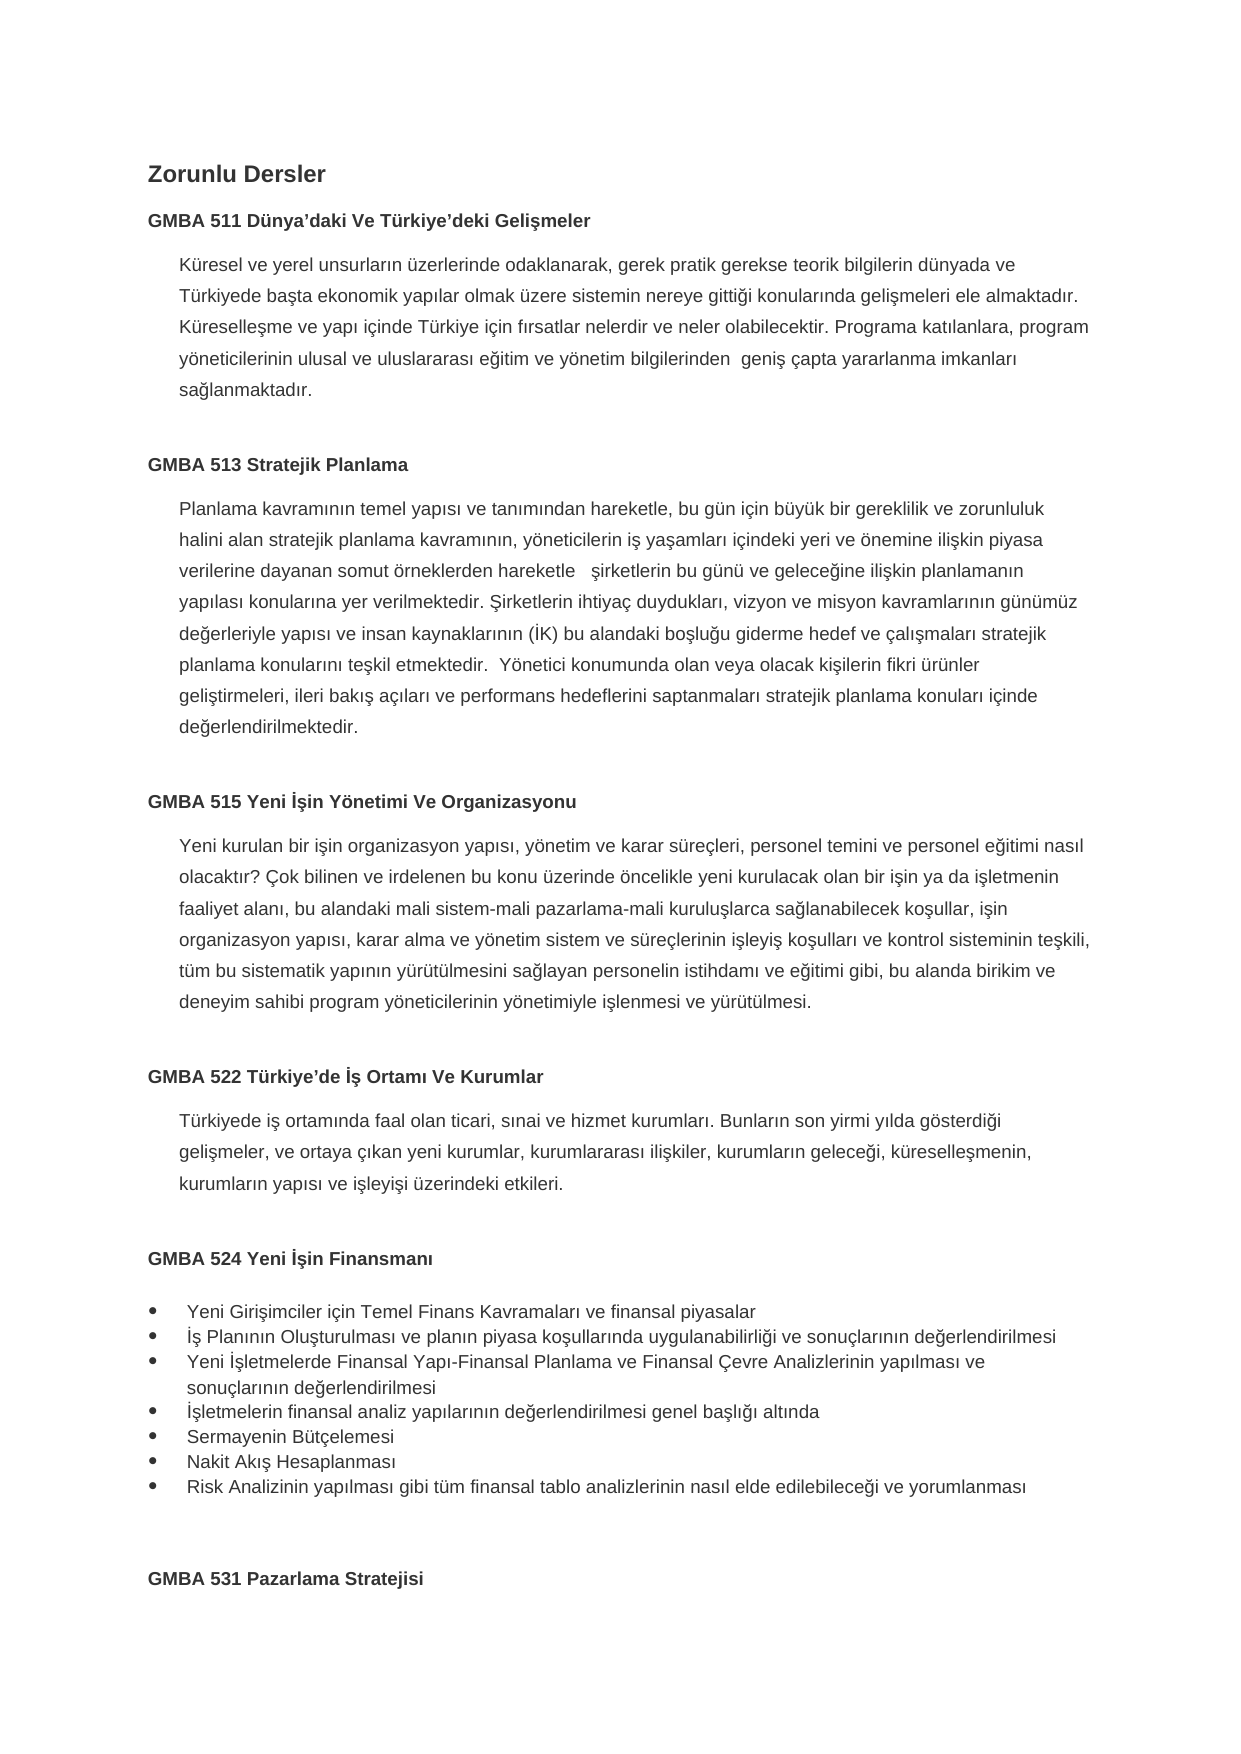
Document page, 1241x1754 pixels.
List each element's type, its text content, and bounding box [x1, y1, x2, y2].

text GMBA 511 Dünya’daki Ve Türkiye’deki Gelişmeler [148, 200, 1093, 231]
list Nakit Akış Hesaplanması [149, 1448, 1093, 1473]
text Planlama kavramının temel yapısı ve tanımından hareketle, bu gün için büyük bir gereklilik ve zorunluluk halini alan stratejik planlama kavramının, yöneticilerin iş yaşamları içindeki yeri ve önemine ilişkin piyasa verilerine dayanan somut örneklerden hareketle şirketlerin bu günü ve geleceğine ilişkin planlamanın yapılası konularına yer verilmektedir. Şirketlerin ihtiyaç duydukları, vizyon ve misyon kavramlarının günümüz değerleriyle yapısı ve insan kaynaklarının (İK) bu alandaki boşluğu giderme hedef ve çalışmaları stratejik planlama konularını teşkil etmektedir. Yönetici konumunda olan veya olacak kişilerin fikri ürünler geliştirmeleri, ileri bakış açıları ve performans hedeflerini saptanmaları stratejik planlama konuları içinde değerlendirilmektedir. [179, 488, 1093, 738]
list Yeni Girişimciler için Temel Finans Kavramaları ve finansal piyasalar [149, 1298, 1093, 1323]
list Risk Analizinin yapılması gibi tüm finansal tablo analizlerinin nasıl elde edilebileceği ve yorumlanması [149, 1473, 1093, 1498]
text GMBA 531 Pazarlama Stratejisi [148, 1527, 1093, 1590]
text GMBA 522 Türkiye’de İş Ortamı Ve Kurumlar [148, 1025, 1093, 1088]
list İşletmelerin finansal analiz yapılarının değerlendirilmesi genel başlığı altında [149, 1398, 1093, 1423]
text GMBA 515 Yeni İşin Yönetimi Ve Organizasyonu [148, 750, 1093, 813]
list Yeni İşletmelerde Finansal Yapı-Finansal Planlama ve Finansal Çevre Analizlerinin yapılması ve sonuçlarının değerlendirilmesi [149, 1348, 1093, 1398]
text Türkiyede iş ortamında faal olan ticari, sınai ve hizmet kurumları. Bunların son yirmi yılda gösterdiği gelişmeler, ve ortaya çıkan yeni kurumlar, kurumlararası ilişkiler, kurumların geleceği, küreselleşmenin, kurumların yapısı ve işleyişi üzerindeki etkileri. [179, 1100, 1093, 1194]
text Zorunlu Dersler [148, 160, 1093, 188]
list İş Planının Oluşturulması ve planın piyasa koşullarında uygulanabilirliği ve sonuçlarının değerlendirilmesi [149, 1323, 1093, 1348]
text GMBA 524 Yeni İşin Finansmanı [148, 1206, 1093, 1269]
list Sermayenin Bütçelemesi [149, 1423, 1093, 1448]
text Küresel ve yerel unsurların üzerlerinde odaklanarak, gerek pratik gerekse teorik bilgilerin dünyada ve Türkiyede başta ekonomik yapılar olmak üzere sistemin nereye gittiği konularında gelişmeleri ele almaktadır. Küreselleşme ve yapı içinde Türkiye için fırsatlar nelerdir ve neler olabilecektir. Programa katılanlara, program yöneticilerinin ulusal ve uluslararası eğitim ve yönetim bilgilerinden geniş çapta yararlanma imkanları sağlanmaktadır. [179, 244, 1093, 400]
text Yeni kurulan bir işin organizasyon yapısı, yönetim ve karar süreçleri, personel temini ve personel eğitimi nasıl olacaktır? Çok bilinen ve irdelenen bu konu üzerinde öncelikle yeni kurulacak olan bir işin ya da işletmenin faaliyet alanı, bu alandaki mali sistem-mali pazarlama-mali kuruluşlarca sağlanabilecek koşullar, işin organizasyon yapısı, karar alma ve yönetim sistem ve süreçlerinin işleyiş koşulları ve kontrol sisteminin teşkili, tüm bu sistematik yapının yürütülmesini sağlayan personelin istihdamı ve eğitimi gibi, bu alanda birikim ve deneyim sahibi program yöneticilerinin yönetimiyle işlenmesi ve yürütülmesi. [179, 825, 1093, 1013]
text GMBA 513 Stratejik Planlama [148, 413, 1093, 475]
